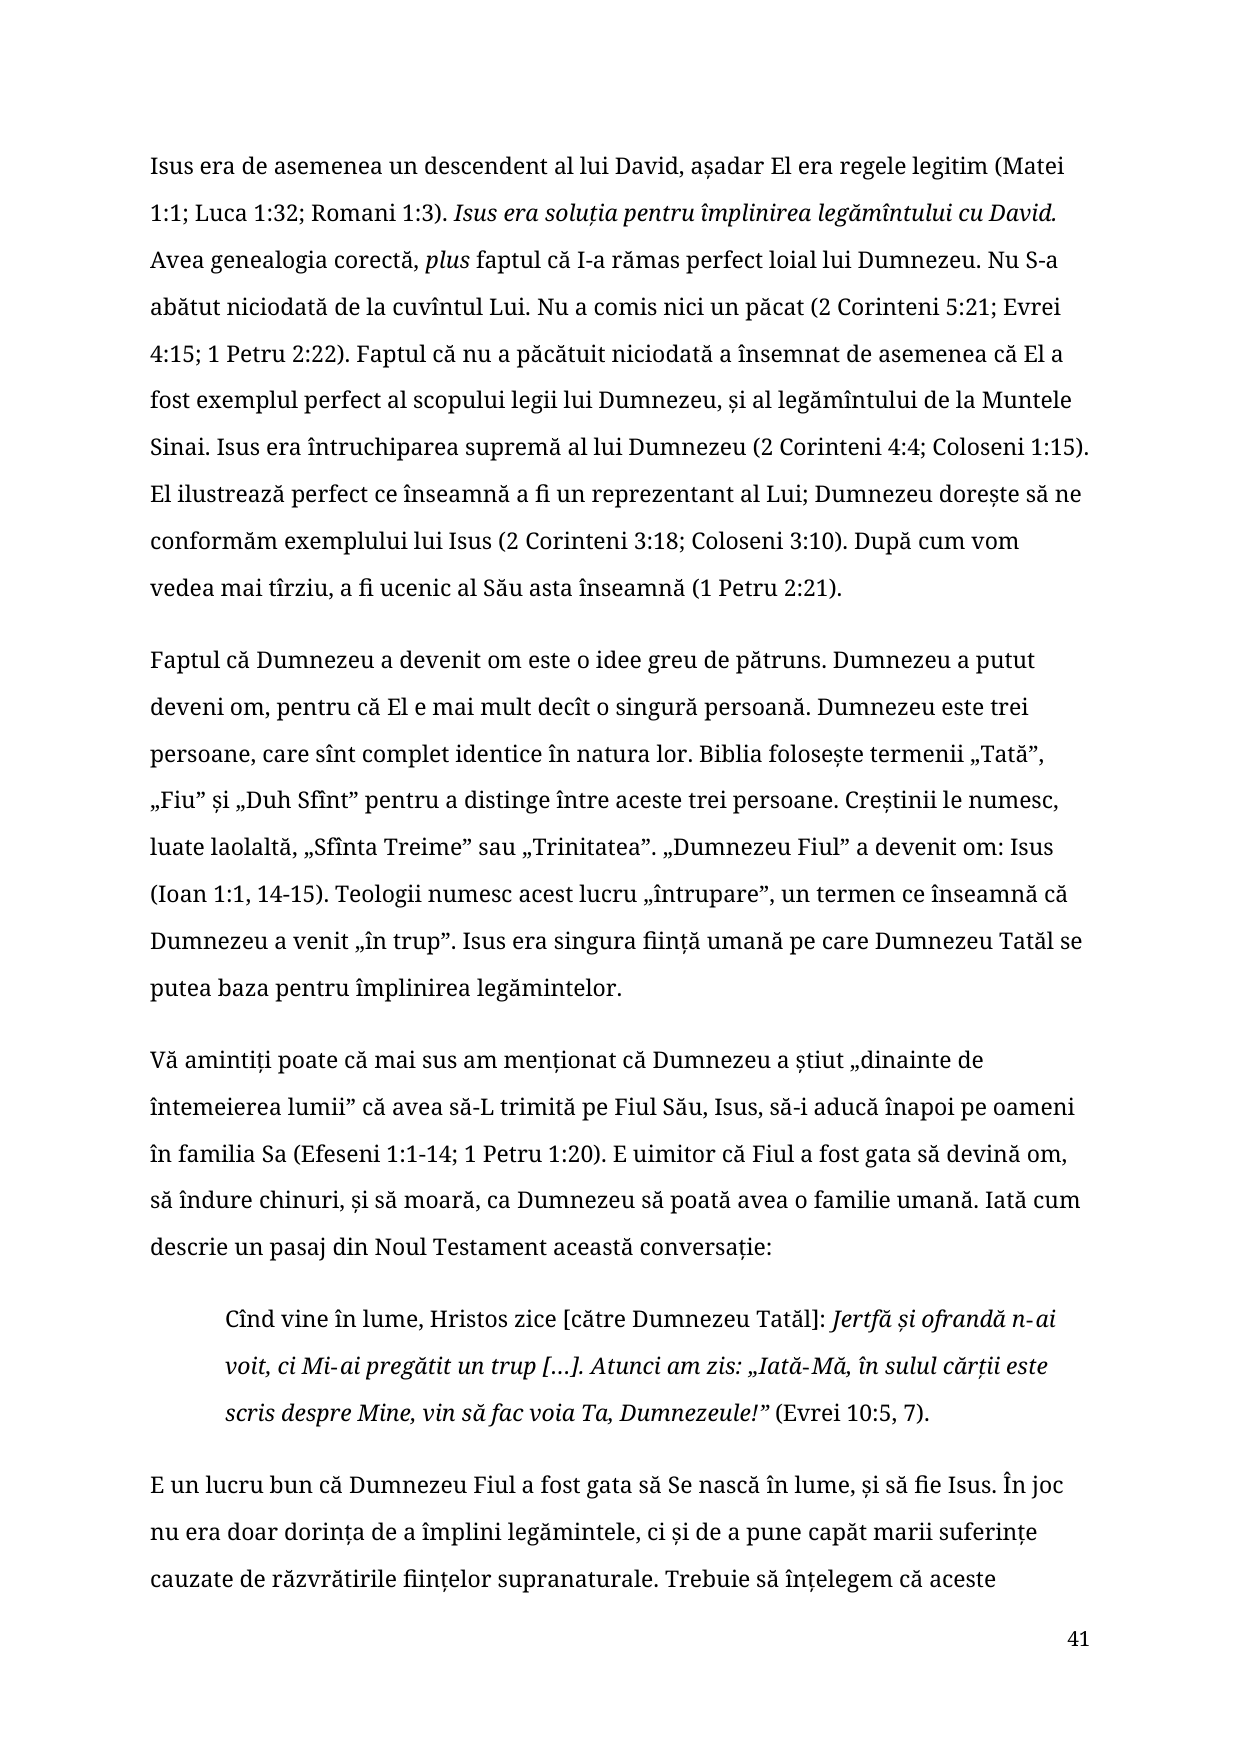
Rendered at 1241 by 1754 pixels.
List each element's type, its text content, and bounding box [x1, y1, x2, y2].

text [150, 1469, 1090, 1594]
text Vă amintiți poate că mai sus am menționat că Dumnezeu a știut „dinainte de întemeierea lumii” că avea să-L trimită pe Fiul Său, Isus, să-i aducă înapoi pe oameni în familia Sa (Efeseni 1:1-14; 1 Petru 1:20). E uimitor că Fiul a fost gata să devină om, să îndure chinuri, și să moară, ca Dumnezeu să poată avea o familie umană. Iată cum descrie un pasaj din Noul Testament această conversație: [150, 1044, 1090, 1262]
text Isus era de asemenea un descendent al lui David, așadar El era regele legitim (Matei 1:1; Luca 1:32; Romani 1:3). Isus era soluția pentru împlinirea legămîntului cu David. Avea genealogia corectă, plus faptul că I-a rămas perfect loial lui Dumnezeu. Nu S-a abătut niciodată de la cuvîntul Lui. Nu a comis nici un păcat (2 Corinteni 5:21; Evrei 4:15; 1 Petru 2:22). Faptul că nu a păcătuit niciodată a însemnat de asemenea că El a fost exemplul perfect al scopului legii lui Dumnezeu, și al legămîntului de la Muntele Sinai. Isus era întruchiparea supremă al lui Dumnezeu (2 Corinteni 4:4; Coloseni 1:15). El ilustrează perfect ce înseamnă a fi un reprezentant al Lui; Dumnezeu dorește să ne conformăm exemplului lui Isus (2 Corinteni 3:18; Coloseni 3:10). După cum vom vedea mai tîrziu, a fi ucenic al Său asta înseamnă (1 Petru 2:21). [150, 150, 1090, 603]
text Cînd vine în lume, Hristos zice [către Dumnezeu Tatăl]: Jertfă și ofrandă n‑ai voit, ci Mi‑ai pregătit un trup […]. Atunci am zis: „Iată‑Mă, în sulul cărții este scris despre Mine, vin să fac voia Ta, Dumnezeule!” (Evrei 10:5, 7). [225, 1303, 1090, 1428]
text Faptul că Dumnezeu a devenit om este o idee greu de pătruns. Dumnezeu a putut deveni om, pentru că El e mai mult decît o singură persoană. Dumnezeu este trei persoane, care sînt complet identice în natura lor. Biblia folosește termenii „Tată”, „Fiu” și „Duh Sfînt” pentru a distinge între aceste trei persoane. Creștinii le numesc, luate laolaltă, „Sfînta Treime” sau „Trinitatea”. „Dumnezeu Fiul” a devenit om: Isus (Ioan 1:1, 14-15). Teologii numesc acest lucru „întrupare”, un termen ce înseamnă că Dumnezeu a venit „în trup”. Isus era singura ființă umană pe care Dumnezeu Tatăl se putea baza pentru împlinirea legămintelor. [150, 644, 1090, 1003]
